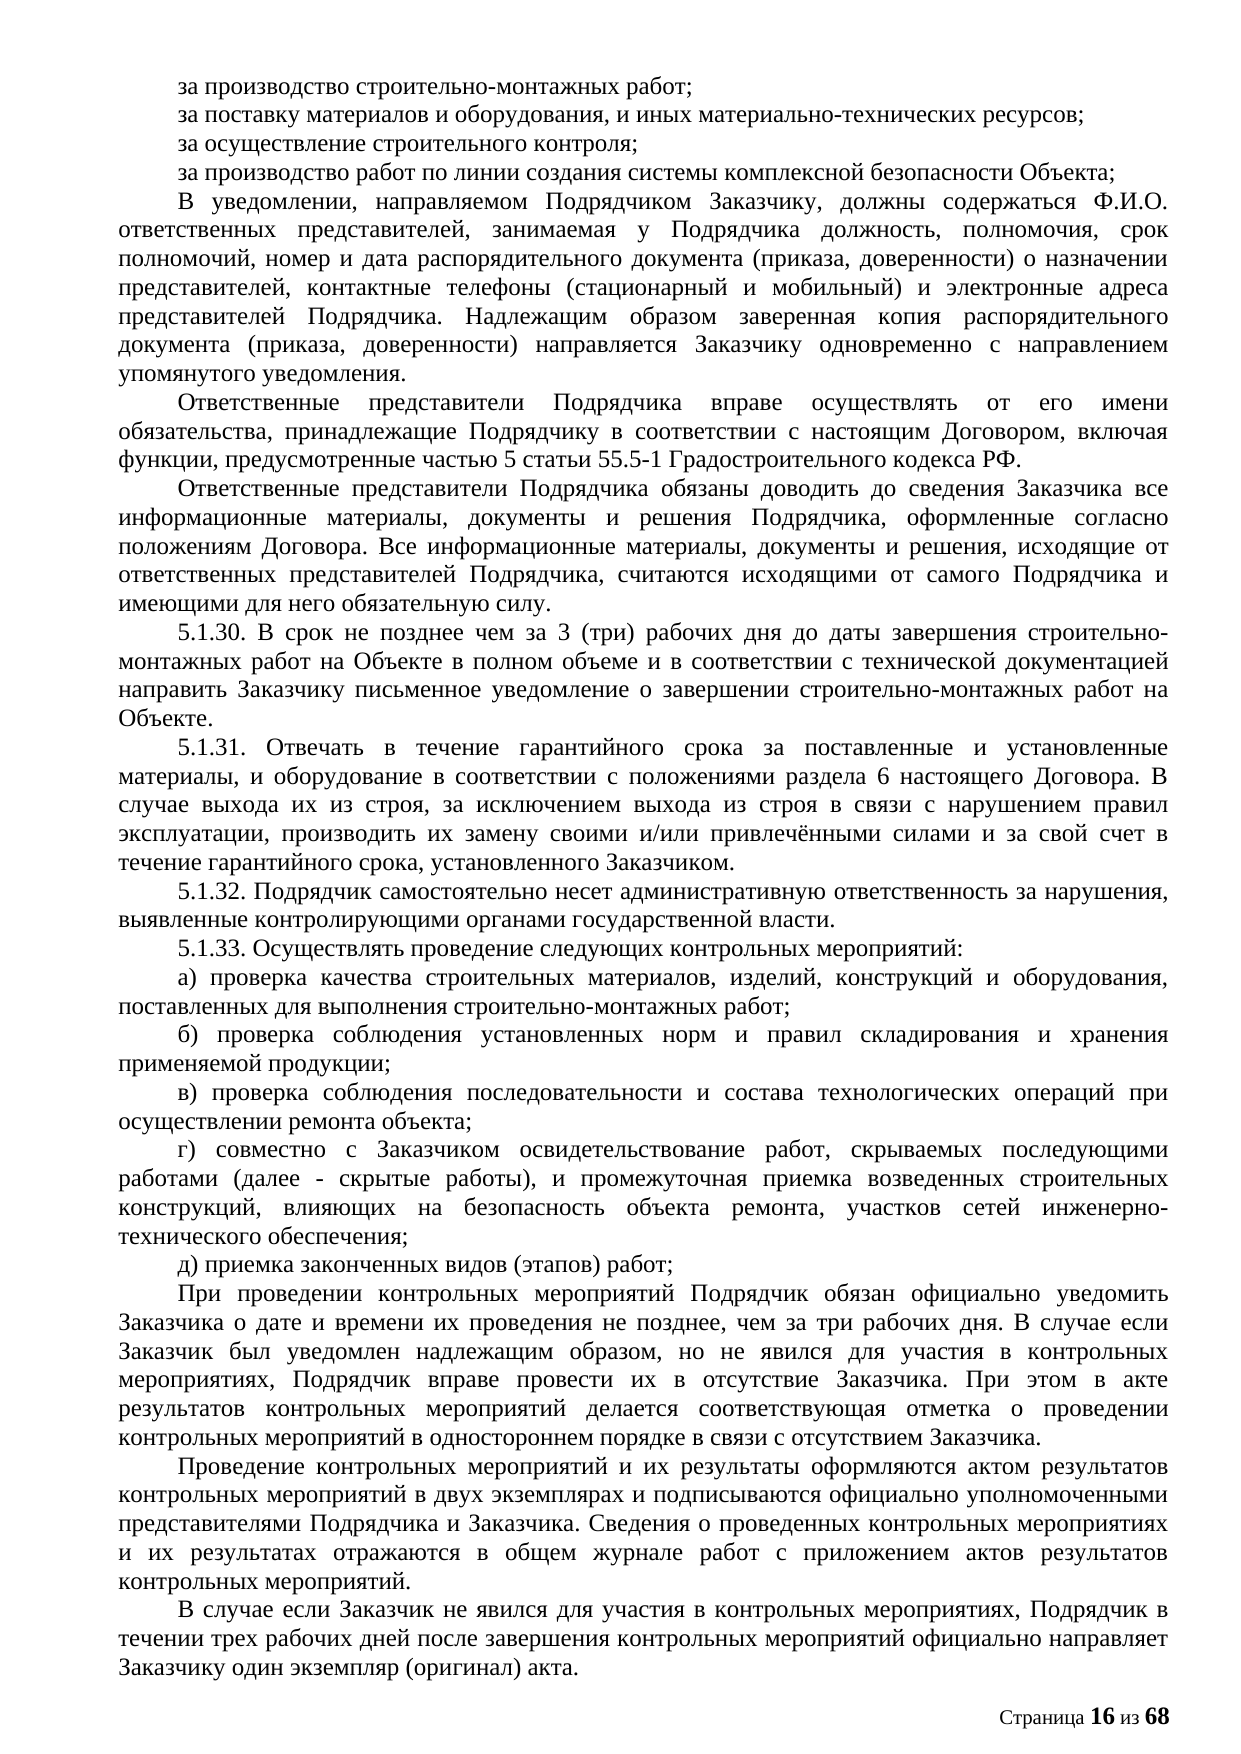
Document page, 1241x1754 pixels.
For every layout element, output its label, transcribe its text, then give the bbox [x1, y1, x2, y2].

text за поставку материалов и оборудования, и иных материально-технических ресурсов; [118, 99, 1169, 128]
text В случае если Заказчик не явился для участия в контрольных мероприятиях, Подрядчик в течении трех рабочих дней после завершения контрольных мероприятий официально направляет Заказчику один экземпляр (оригинал) акта. [118, 1594, 1169, 1681]
text за производство работ по линии создания системы комплексной безопасности Объекта; [118, 157, 1169, 186]
text Проведение контрольных мероприятий и их результаты оформляются актом результатов контрольных мероприятий в двух экземплярах и подписываются официально уполномоченными представителями Подрядчика и Заказчика. Сведения о проведенных контрольных мероприятиях и их результатах отражаются в общем журнале работ с приложением актов результатов контрольных мероприятий. [118, 1451, 1169, 1594]
text 5.1.32. Подрядчик самостоятельно несет административную ответственность за нарушения, выявленные контролирующими органами государственной власти. [118, 876, 1169, 933]
text б) проверка соблюдения установленных норм и правил складирования и хранения применяемой продукции; [118, 1019, 1169, 1077]
text в) проверка соблюдения последовательности и состава технологических операций при осуществлении ремонта объекта; [118, 1077, 1169, 1134]
text В уведомлении, направляемом Подрядчиком Заказчику, должны содержаться Ф.И.О. ответственных представителей, занимаемая у Подрядчика должность, полномочия, срок полномочий, номер и дата распорядительного документа (приказа, доверенности) о назначении представителей, контактные телефоны (стационарный и мобильный) и электронные адреса представителей Подрядчика. Надлежащим образом заверенная копия распорядительного документа (приказа, доверенности) направляется Заказчику одновременно с направлением упомянутого уведомления. [118, 186, 1169, 387]
text Ответственные представители Подрядчика обязаны доводить до сведения Заказчика все информационные материалы, документы и решения Подрядчика, оформленные согласно положениям Договора. Все информационные материалы, документы и решения, исходящие от ответственных представителей Подрядчика, считаются исходящими от самого Подрядчика и имеющими для него обязательную силу. [118, 473, 1169, 617]
text а) проверка качества строительных материалов, изделий, конструкций и оборудования, поставленных для выполнения строительно-монтажных работ; [118, 962, 1169, 1019]
text д) приемка законченных видов (этапов) работ; [118, 1249, 1169, 1278]
text При проведении контрольных мероприятий Подрядчик обязан официально уведомить Заказчика о дате и времени их проведения не позднее, чем за три рабочих дня. В случае если Заказчик был уведомлен надлежащим образом, но не явился для участия в контрольных мероприятиях, Подрядчик вправе провести их в отсутствие Заказчика. При этом в акте результатов контрольных мероприятий делается соответствующая отметка о проведении контрольных мероприятий в одностороннем порядке в связи с отсутствием Заказчика. [118, 1278, 1169, 1451]
text 5.1.33. Осуществлять проведение следующих контрольных мероприятий: [118, 933, 1169, 962]
text г) совместно с Заказчиком освидетельствование работ, скрываемых последующими работами (далее - скрытые работы), и промежуточная приемка возведенных строительных конструкций, влияющих на безопасность объекта ремонта, участков сетей инженерно-технического обеспечения; [118, 1134, 1169, 1249]
text 5.1.30. В срок не позднее чем за 3 (три) рабочих дня до даты завершения строительно-монтажных работ на Объекте в полном объеме и в соответствии с технической документацией направить Заказчику письменное уведомление о завершении строительно-монтажных работ на Объекте. [118, 617, 1169, 732]
text 5.1.31. Отвечать в течение гарантийного срока за поставленные и установленные материалы, и оборудование в соответствии с положениями раздела 6 настоящего Договора. В случае выхода их из строя, за исключением выхода из строя в связи с нарушением правил эксплуатации, производить их замену своими и/или привлечёнными силами и за свой счет в течение гарантийного срока, установленного Заказчиком. [118, 732, 1169, 876]
text Ответственные представители Подрядчика вправе осуществлять от его имени обязательства, принадлежащие Подрядчику в соответствии с настоящим Договором, включая функции, предусмотренные частью 5 статьи 55.5-1 Градостроительного кодекса РФ. [118, 387, 1169, 473]
text за осуществление строительного контроля; [118, 128, 1169, 157]
text за производство строительно-монтажных работ; [118, 71, 1169, 99]
